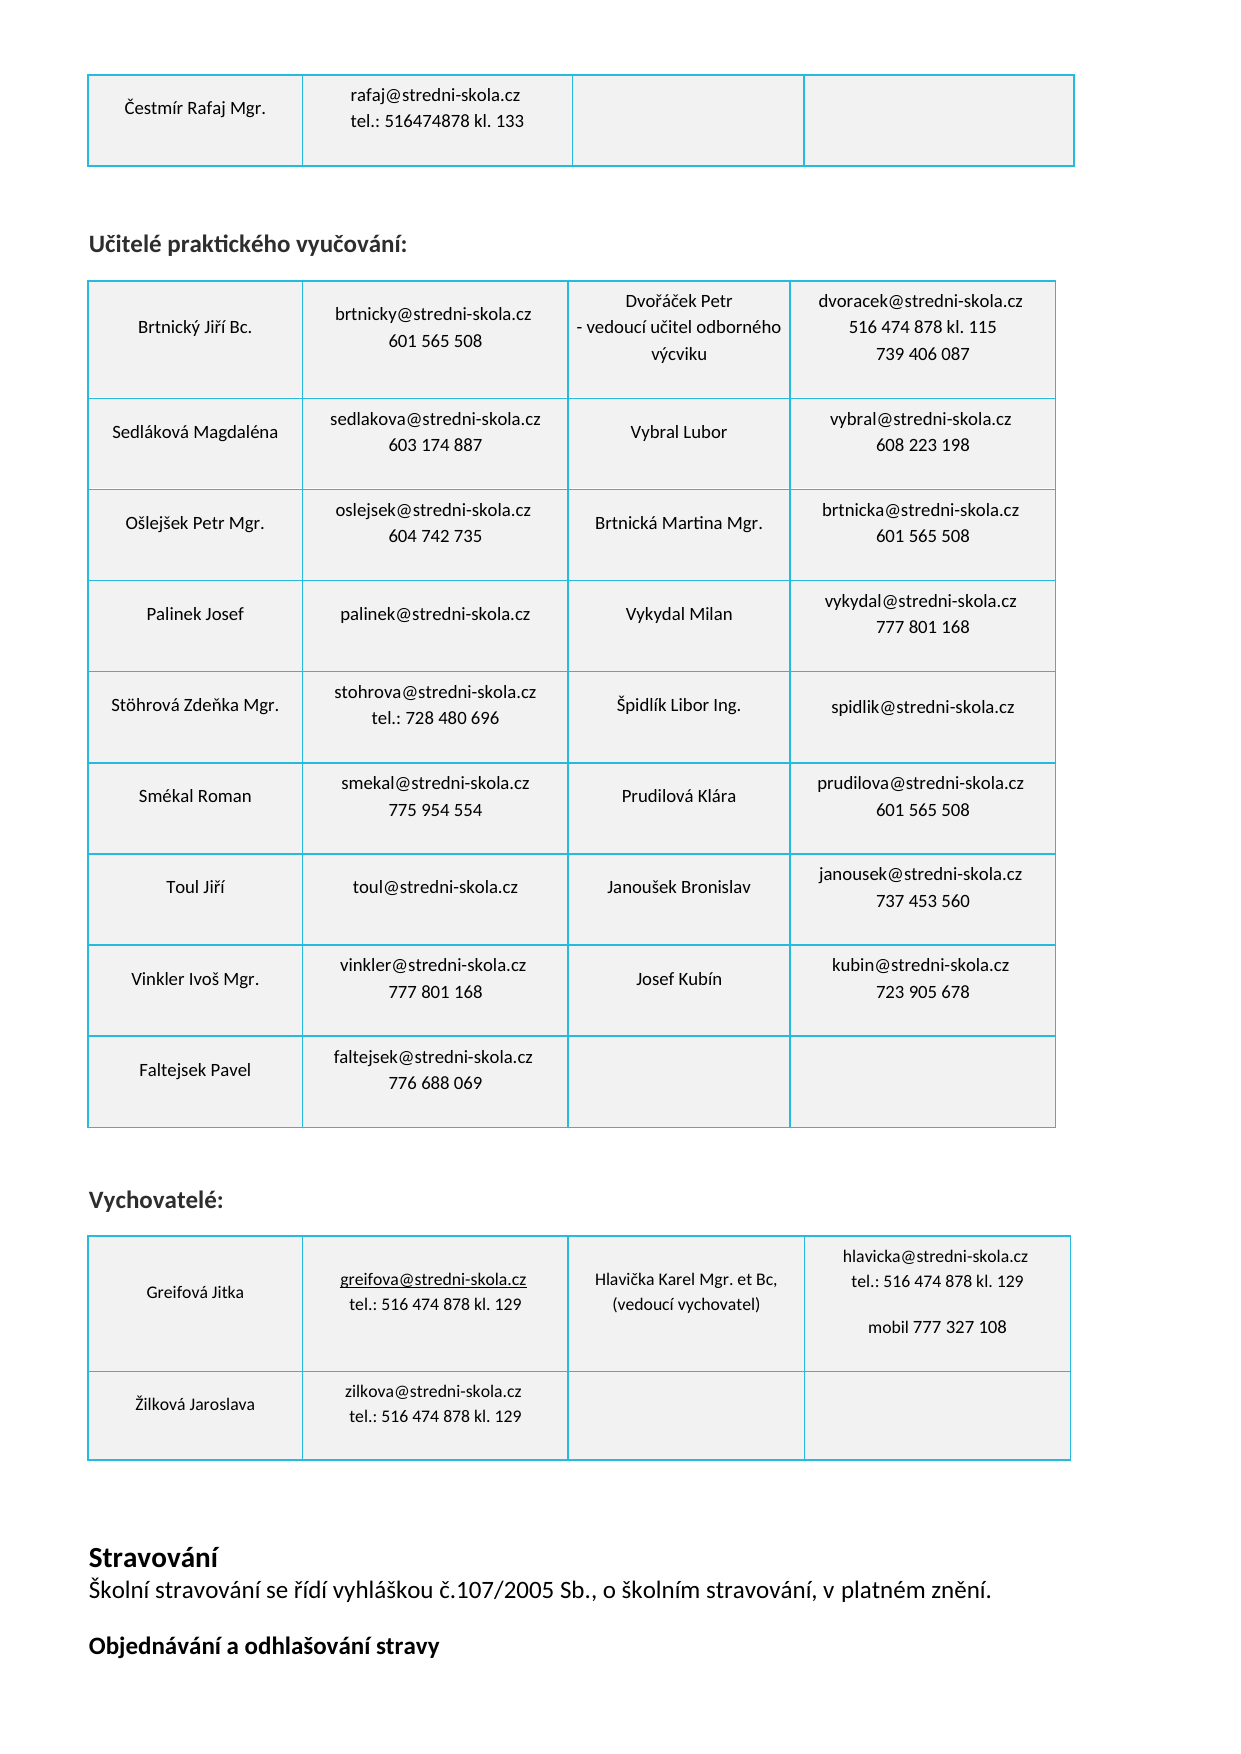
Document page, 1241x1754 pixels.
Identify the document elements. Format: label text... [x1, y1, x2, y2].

table_cell Vinkler Ivoš Mgr. [89, 946, 302, 1035]
table_cell brtnicka@stredni-skola.cz 601 565 508 [791, 490, 1055, 580]
table_cell Stöhrová Zdeňka Mgr. [89, 672, 302, 762]
text Školní stravování se řídí vyhláškou č.107/2005 Sb., o školním stravování, v platném znění. [89, 1574, 1167, 1605]
table_cell Faltejsek Pavel [89, 1037, 302, 1127]
table_cell [791, 1037, 1055, 1127]
table_header Dvořáček Petr - vedoucí učitel odborného výcviku [569, 282, 789, 397]
table_cell toul@stredni-skola.cz [303, 855, 567, 944]
table_cell Janoušek Bronislav [569, 855, 789, 944]
table_header brtnicky@stredni-skola.cz 601 565 508 [303, 282, 567, 397]
table_cell Vybral Lubor [569, 399, 789, 488]
table_cell [573, 76, 803, 165]
table_cell Žilková Jaroslava [89, 1372, 302, 1459]
table_cell Ošlejšek Petr Mgr. [89, 490, 302, 580]
table_cell vykydal@stredni-skola.cz 777 801 168 [791, 581, 1055, 671]
table_cell prudilova@stredni-skola.cz 601 565 508 [791, 764, 1055, 853]
table_cell rafaj@stredni-skola.cz tel.: 516474878 kl. 133 [303, 76, 572, 165]
text Učitelé praktického vyučování: [89, 226, 1167, 259]
table_cell [569, 1372, 804, 1459]
table_cell kubin@stredni-skola.cz 723 905 678 [791, 946, 1055, 1035]
table_cell janousek@stredni-skola.cz 737 453 560 [791, 855, 1055, 944]
table_header Hlavička Karel Mgr. et Bc, (vedoucí vychovatel) [569, 1237, 804, 1371]
table_cell Smékal Roman [89, 764, 302, 853]
table_cell vinkler@stredni-skola.cz 777 801 168 [303, 946, 567, 1035]
table_cell stohrova@stredni-skola.cz tel.: 728 480 696 [303, 672, 567, 762]
table_cell Špidlík Libor Ing. [569, 672, 789, 762]
table_cell palinek@stredni-skola.cz [303, 581, 567, 671]
table_cell Palinek Josef [89, 581, 302, 671]
table_cell Toul Jiří [89, 855, 302, 944]
table_header hlavicka@stredni-skola.cz tel.: 516 474 878 kl. 129 mobil 777 327 108 [805, 1237, 1070, 1371]
table_cell Brtnická Martina Mgr. [569, 490, 789, 580]
table_cell vybral@stredni-skola.cz 608 223 198 [791, 399, 1055, 488]
table_cell oslejsek@stredni-skola.cz 604 742 735 [303, 490, 567, 580]
table_header Greifová Jitka [89, 1237, 302, 1371]
table_cell spidlik@stredni-skola.cz [791, 672, 1055, 762]
table_cell [805, 76, 1073, 165]
table_header dvoracek@stredni-skola.cz 516 474 878 kl. 115 739 406 087 [791, 282, 1055, 397]
table_cell [805, 1372, 1070, 1459]
table_cell sedlakova@stredni-skola.cz 603 174 887 [303, 399, 567, 488]
table_cell Sedláková Magdaléna [89, 399, 302, 488]
table_cell Prudilová Klára [569, 764, 789, 853]
table_cell zilkova@stredni-skola.cz tel.: 516 474 878 kl. 129 [303, 1372, 567, 1459]
table_cell Josef Kubín [569, 946, 789, 1035]
text Objednávání a odhlašování stravy [89, 1630, 1167, 1661]
text Vychovatelé: [89, 1182, 1167, 1214]
table_cell faltejsek@stredni-skola.cz 776 688 069 [303, 1037, 567, 1127]
table_header greifova@stredni-skola.cz tel.: 516 474 878 kl. 129 [303, 1237, 567, 1371]
table_header Brtnický Jiří Bc. [89, 282, 302, 397]
table_cell smekal@stredni-skola.cz 775 954 554 [303, 764, 567, 853]
table_cell Vykydal Milan [569, 581, 789, 671]
text Stravování [89, 1539, 1167, 1574]
table_cell Čestmír Rafaj Mgr. [89, 76, 302, 165]
table_cell [569, 1037, 789, 1127]
